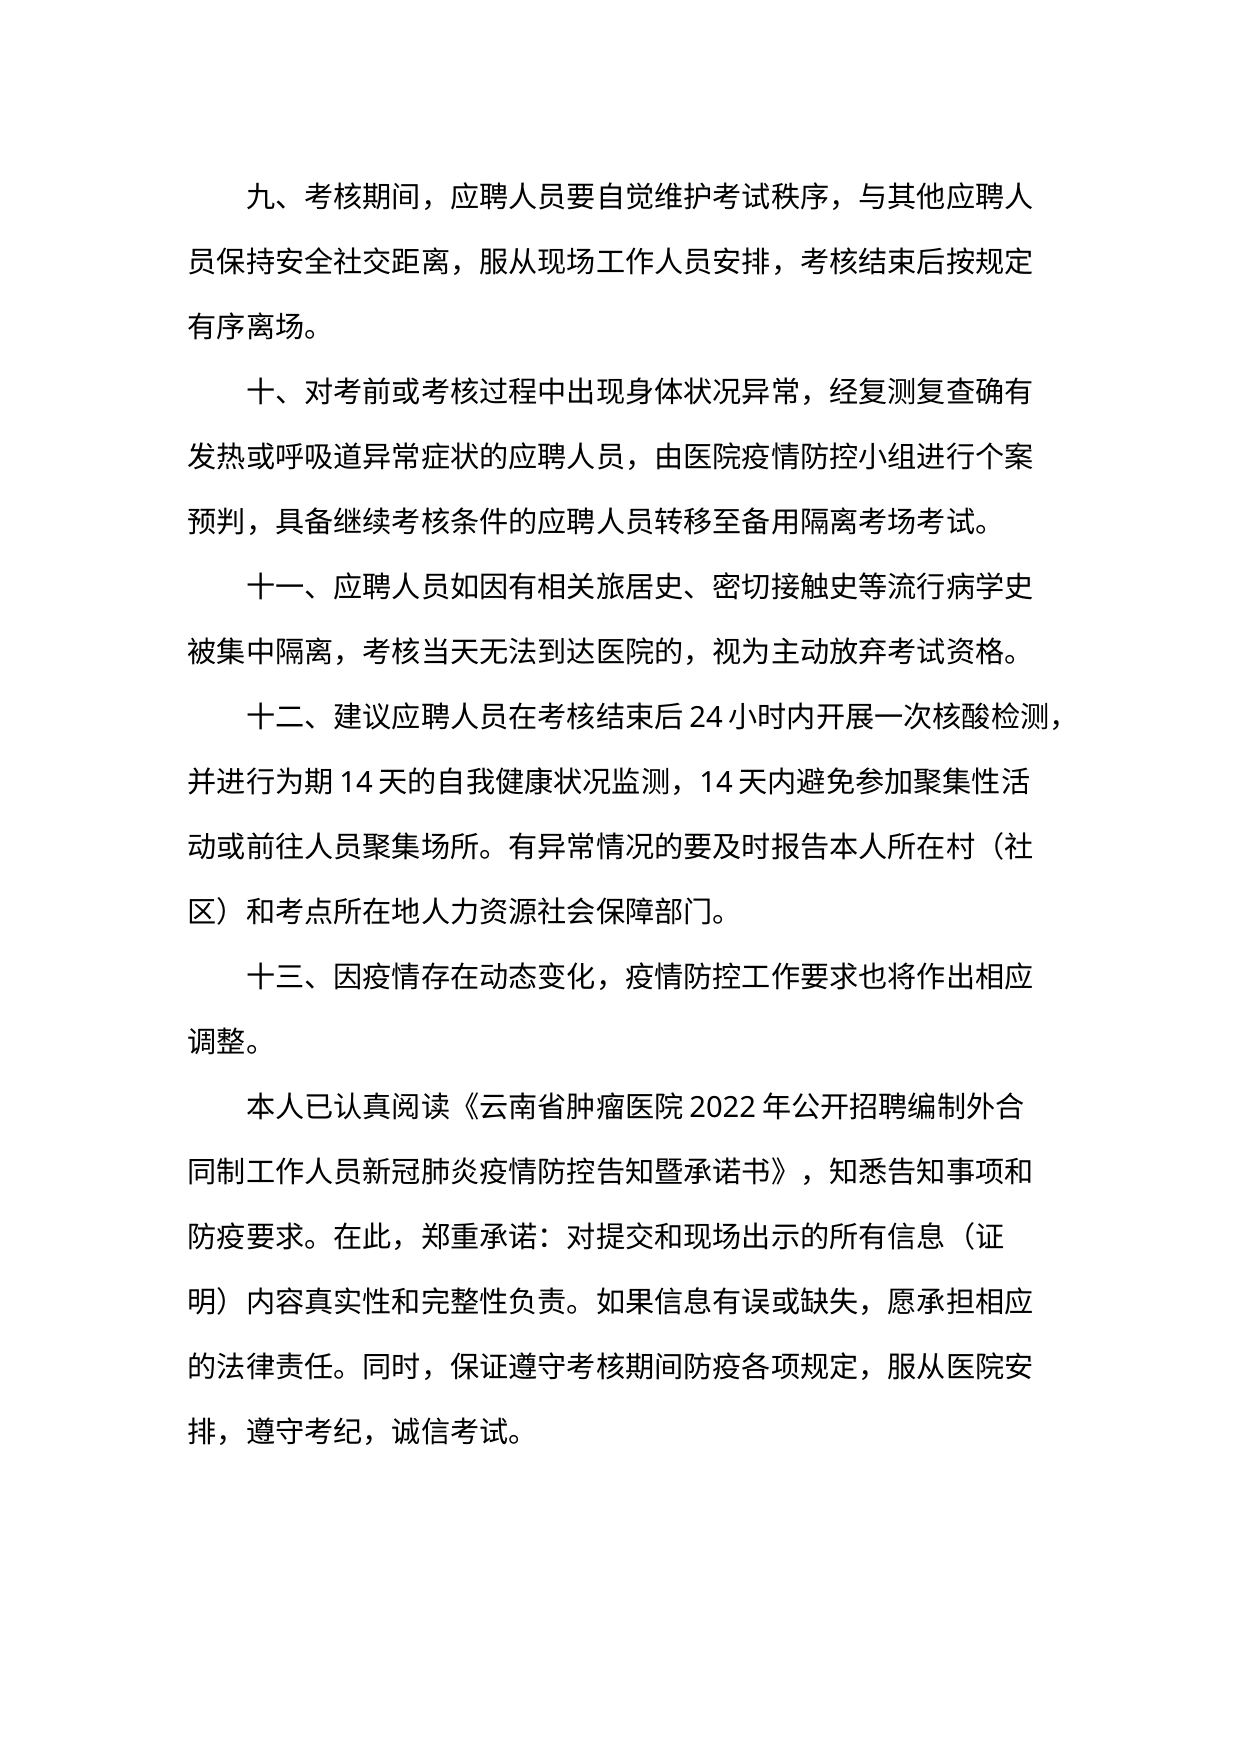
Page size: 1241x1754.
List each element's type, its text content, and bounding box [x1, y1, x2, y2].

text 十一、应聘人员如因有相关旅居史、密切接触史等流行病学史被集中隔离，考核当天无法到达医院的，视为主动放弃考试资格。 [187, 552, 1053, 682]
text 九、考核期间，应聘人员要自觉维护考试秩序，与其他应聘人员保持安全社交距离，服从现场工作人员安排，考核结束后按规定有序离场。 [187, 162, 1053, 357]
text 十、对考前或考核过程中出现身体状况异常，经复测复查确有发热或呼吸道异常症状的应聘人员，由医院疫情防控小组进行个案预判，具备继续考核条件的应聘人员转移至备用隔离考场考试。 [187, 357, 1053, 552]
text 十三、因疫情存在动态变化，疫情防控工作要求也将作出相应调整。 [187, 942, 1053, 1072]
text 十二、建议应聘人员在考核结束后24小时内开展一次核酸检测，并进行为期14天的自我健康状况监测，14天内避免参加聚集性活动或前往人员聚集场所。有异常情况的要及时报告本人所在村（社区）和考点所在地人力资源社会保障部门。 [187, 682, 1053, 942]
text 本人已认真阅读《云南省肿瘤医院2022年公开招聘编制外合同制工作人员新冠肺炎疫情防控告知暨承诺书》，知悉告知事项和防疫要求。在此，郑重承诺：对提交和现场出示的所有信息（证明）内容真实性和完整性负责。如果信息有误或缺失，愿承担相应的法律责任。同时，保证遵守考核期间防疫各项规定，服从医院安排，遵守考纪，诚信考试。 [187, 1072, 1053, 1462]
